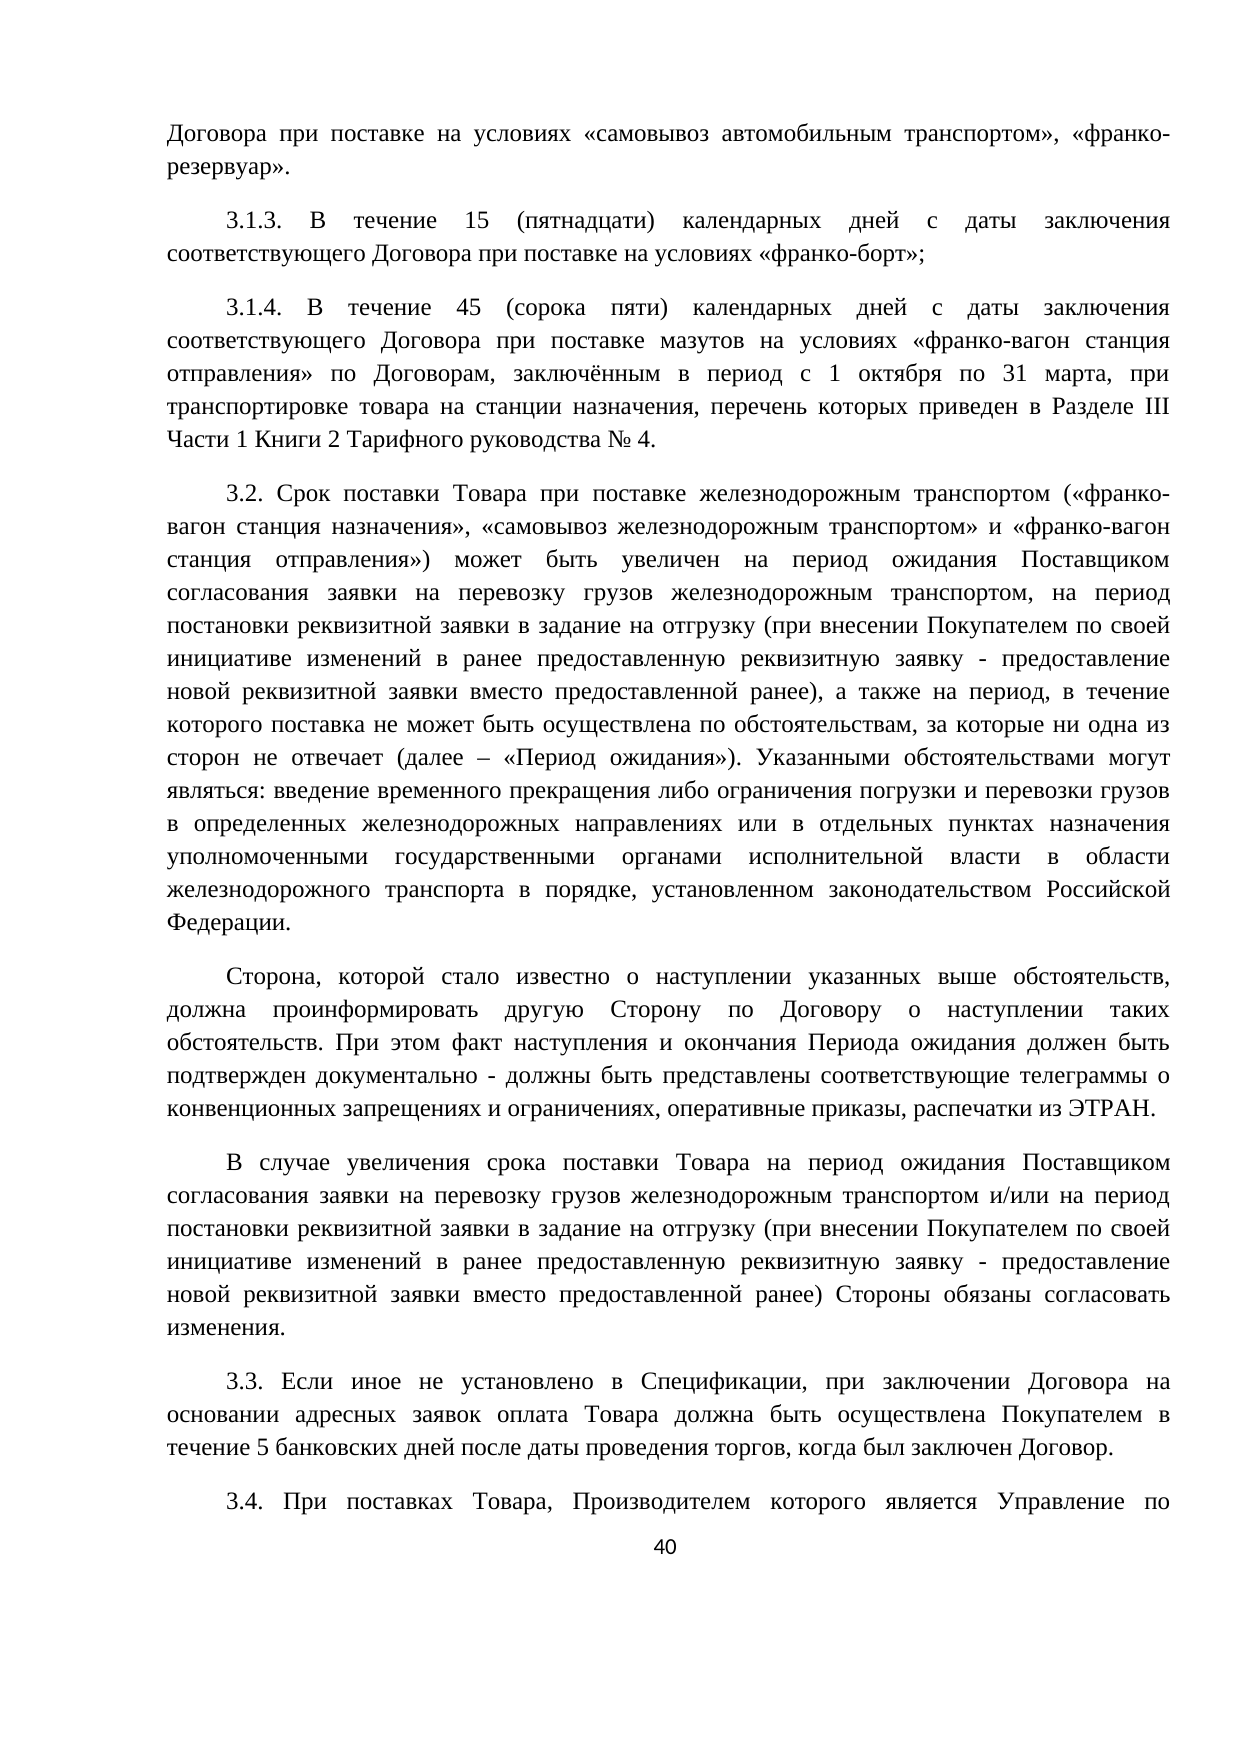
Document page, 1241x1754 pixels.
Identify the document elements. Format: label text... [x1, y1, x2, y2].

text 3.1.3. В течение 15 (пятнадцати) календарных дней с даты заключения соответствующего Договора при поставке на условиях «франко-борт»; [167, 205, 1171, 267]
text 3.3. Если иное не установлено в Спецификации, при заключении Договора на основании адресных заявок оплата Товара должна быть осуществлена Покупателем в течение 5 банковских дней после даты проведения торгов, когда был заключен Договор. [167, 1366, 1171, 1461]
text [167, 118, 1171, 180]
text В случае увеличения срока поставки Товара на период ожидания Поставщиком согласования заявки на перевозку грузов железнодорожным транспортом и/или на период постановки реквизитной заявки в задание на отгрузку (при внесении Покупателем по своей инициативе изменений в ранее предоставленную реквизитную заявку - предоставление новой реквизитной заявки вместо предоставленной ранее) Стороны обязаны согласовать изменения. [167, 1147, 1171, 1341]
text Сторона, которой стало известно о наступлении указанных выше обстоятельств, должна проинформировать другую Сторону по Договору о наступлении таких обстоятельств. При этом факт наступления и окончания Периода ожидания должен быть подтвержден документально - должны быть представлены соответствующие телеграммы о конвенционных запрещениях и ограничениях, оперативные приказы, распечатки из ЭТРАН. [167, 961, 1171, 1122]
text 3.2. Срок поставки Товара при поставке железнодорожным транспортом («франко-вагон станция назначения», «самовывоз железнодорожным транспортом» и «франко-вагон станция отправления») может быть увеличен на период ожидания Поставщиком согласования заявки на перевозку грузов железнодорожным транспортом, на период постановки реквизитной заявки в задание на отгрузку (при внесении Покупателем по своей инициативе изменений в ранее предоставленную реквизитную заявку - предоставление новой реквизитной заявки вместо предоставленной ранее), а также на период, в течение которого поставка не может быть осуществлена по обстоятельствам, за которые ни одна из сторон не отвечает (далее – «Период ожидания»). Указанными обстоятельствами могут являться: введение временного прекращения либо ограничения погрузки и перевозки грузов в определенных железнодорожных направлениях или в отдельных пунктах назначения уполномоченными государственными органами исполнительной власти в области железнодорожного транспорта в порядке, установленном законодательством Российской Федерации. [167, 478, 1171, 936]
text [167, 1486, 1171, 1514]
text 3.1.4. В течение 45 (сорока пяти) календарных дней с даты заключения соответствующего Договора при поставке мазутов на условиях «франко-вагон станция отправления» по Договорам, заключённым в период с 1 октября по 31 марта, при транспортировке товара на станции назначения, перечень которых приведен в Разделе III Части 1 Книги 2 Тарифного руководства № 4. [167, 292, 1171, 453]
